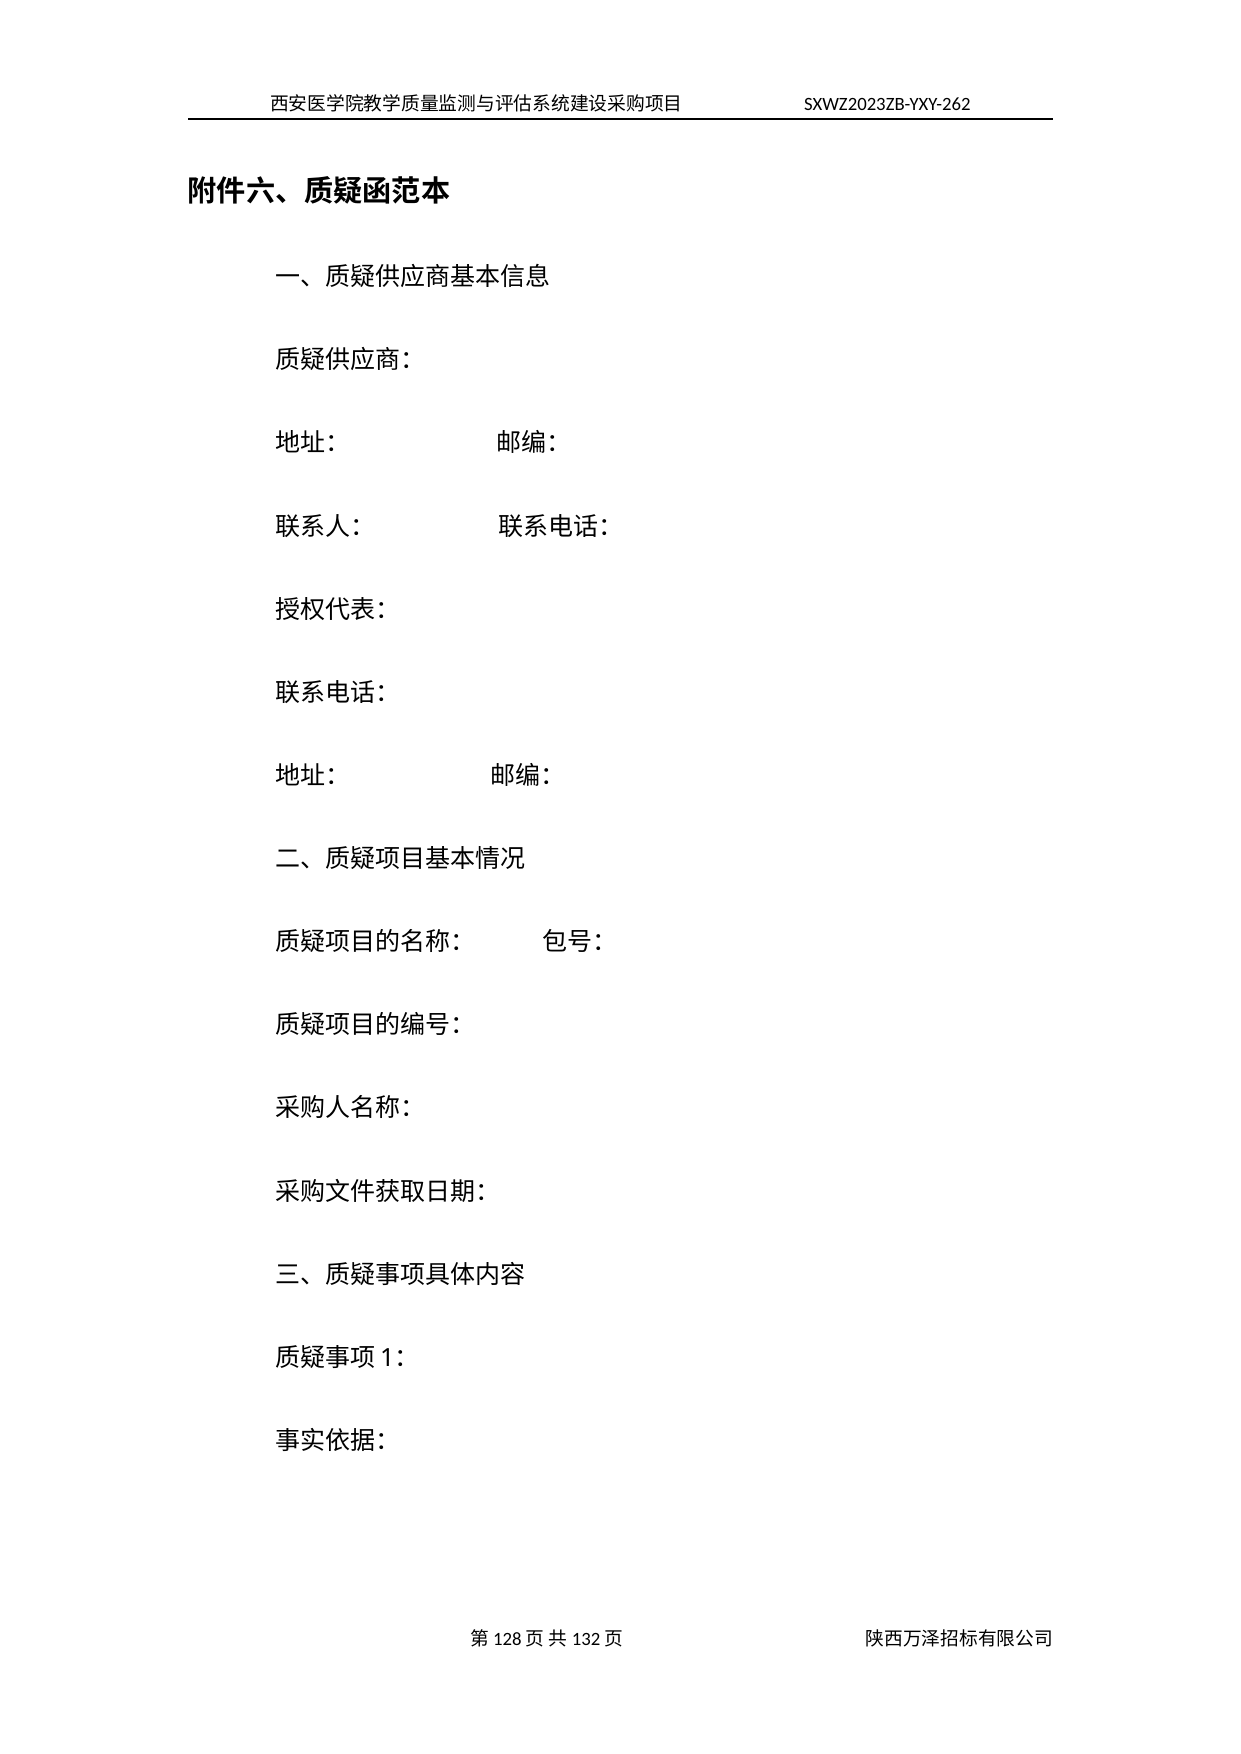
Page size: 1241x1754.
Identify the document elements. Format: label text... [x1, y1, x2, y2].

text 质疑项目的编号： [231, 990, 1053, 1055]
text 联系人： 联系电话： [231, 492, 1053, 557]
text 联系电话： [231, 658, 1053, 723]
text 地址： 邮编： [231, 408, 1053, 473]
text 授权代表： [231, 575, 1053, 640]
text 地址： 邮编： [231, 741, 1053, 806]
text 三、质疑事项具体内容 [231, 1240, 1053, 1305]
text 采购人名称： [231, 1073, 1053, 1138]
text 二、质疑项目基本情况 [231, 824, 1053, 889]
text 一、质疑供应商基本信息 [231, 242, 1053, 307]
text 事实依据： [231, 1406, 1053, 1471]
text 质疑供应商： [231, 325, 1053, 390]
text 质疑事项1： [231, 1323, 1053, 1388]
subtitle 附件六、质疑函范本 [187, 167, 1053, 209]
text 采购文件获取日期： [231, 1157, 1053, 1222]
text 质疑项目的名称： 包号： [231, 907, 1053, 972]
